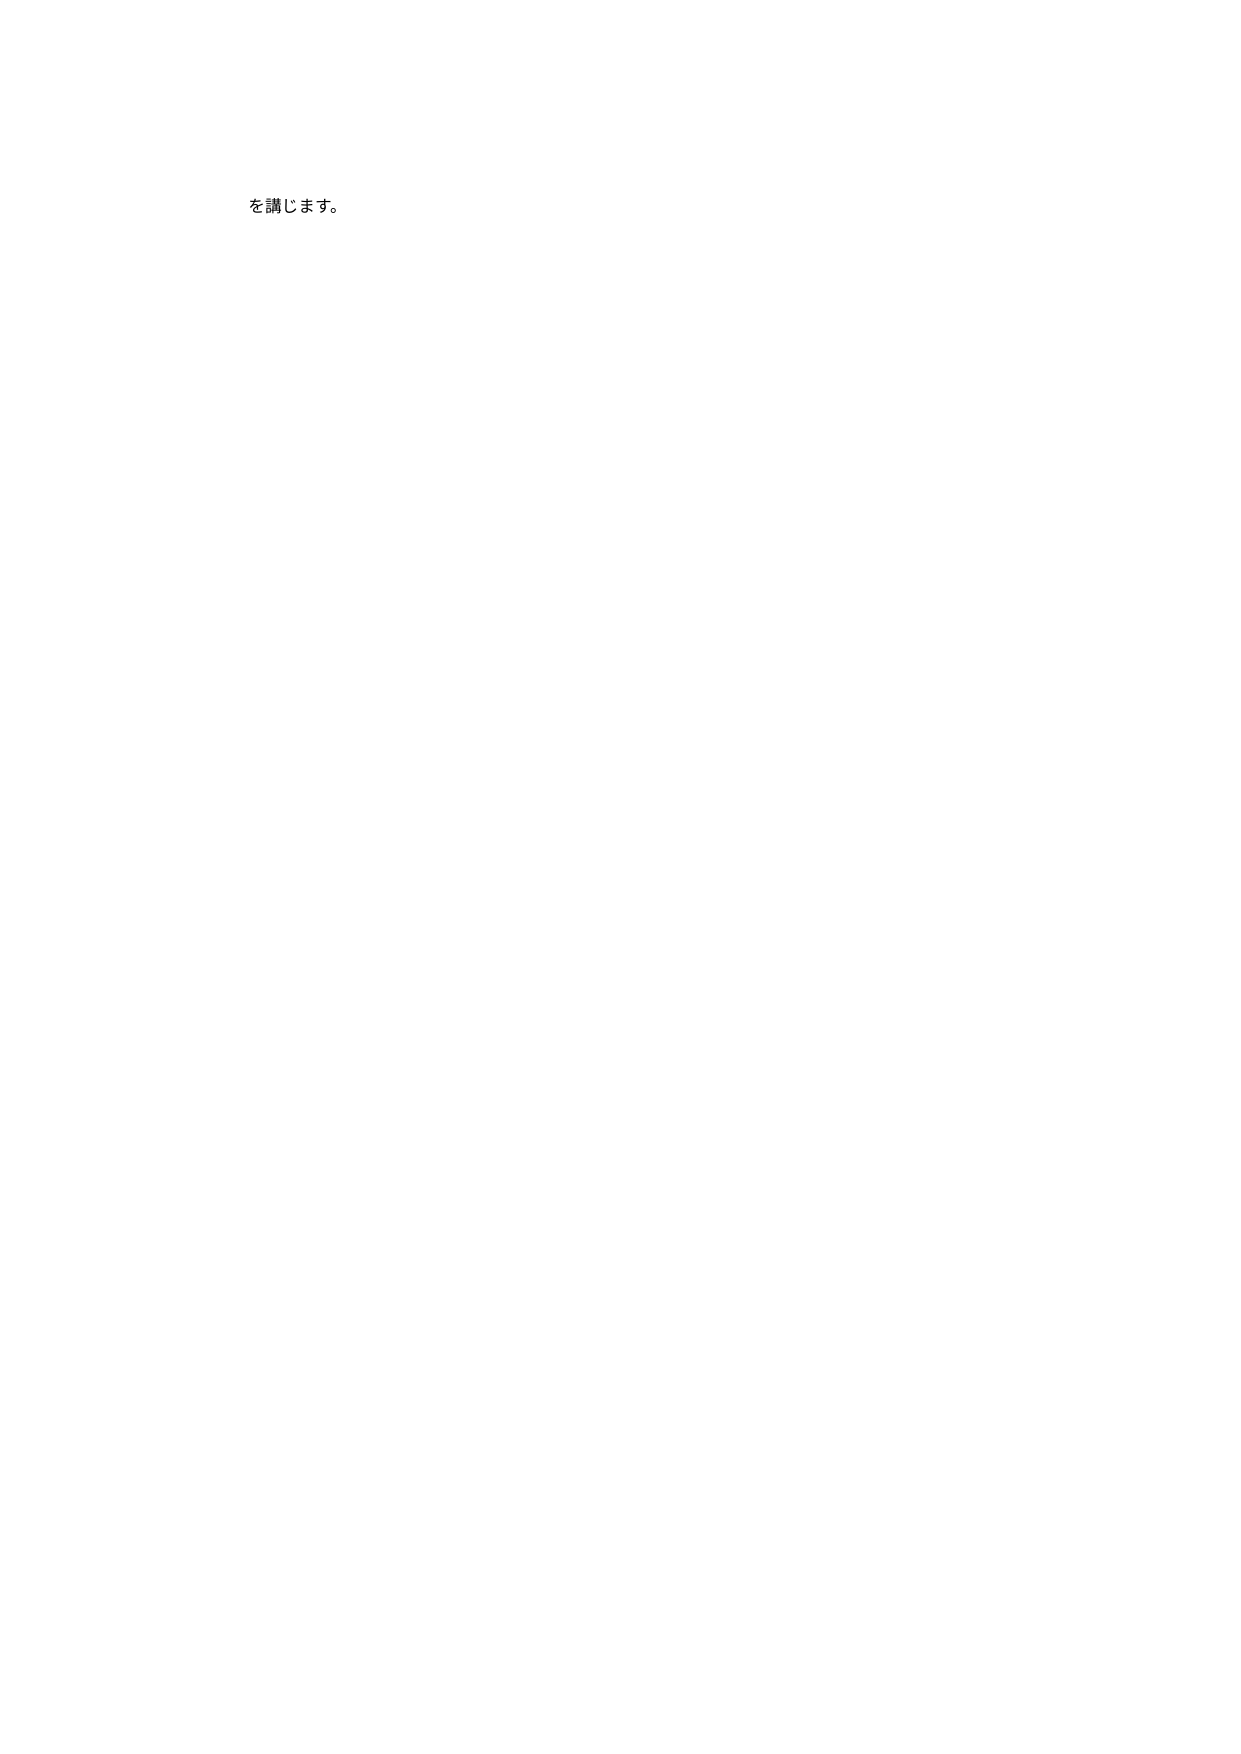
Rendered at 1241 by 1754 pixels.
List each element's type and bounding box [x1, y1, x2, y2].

list [211, 186, 1063, 224]
